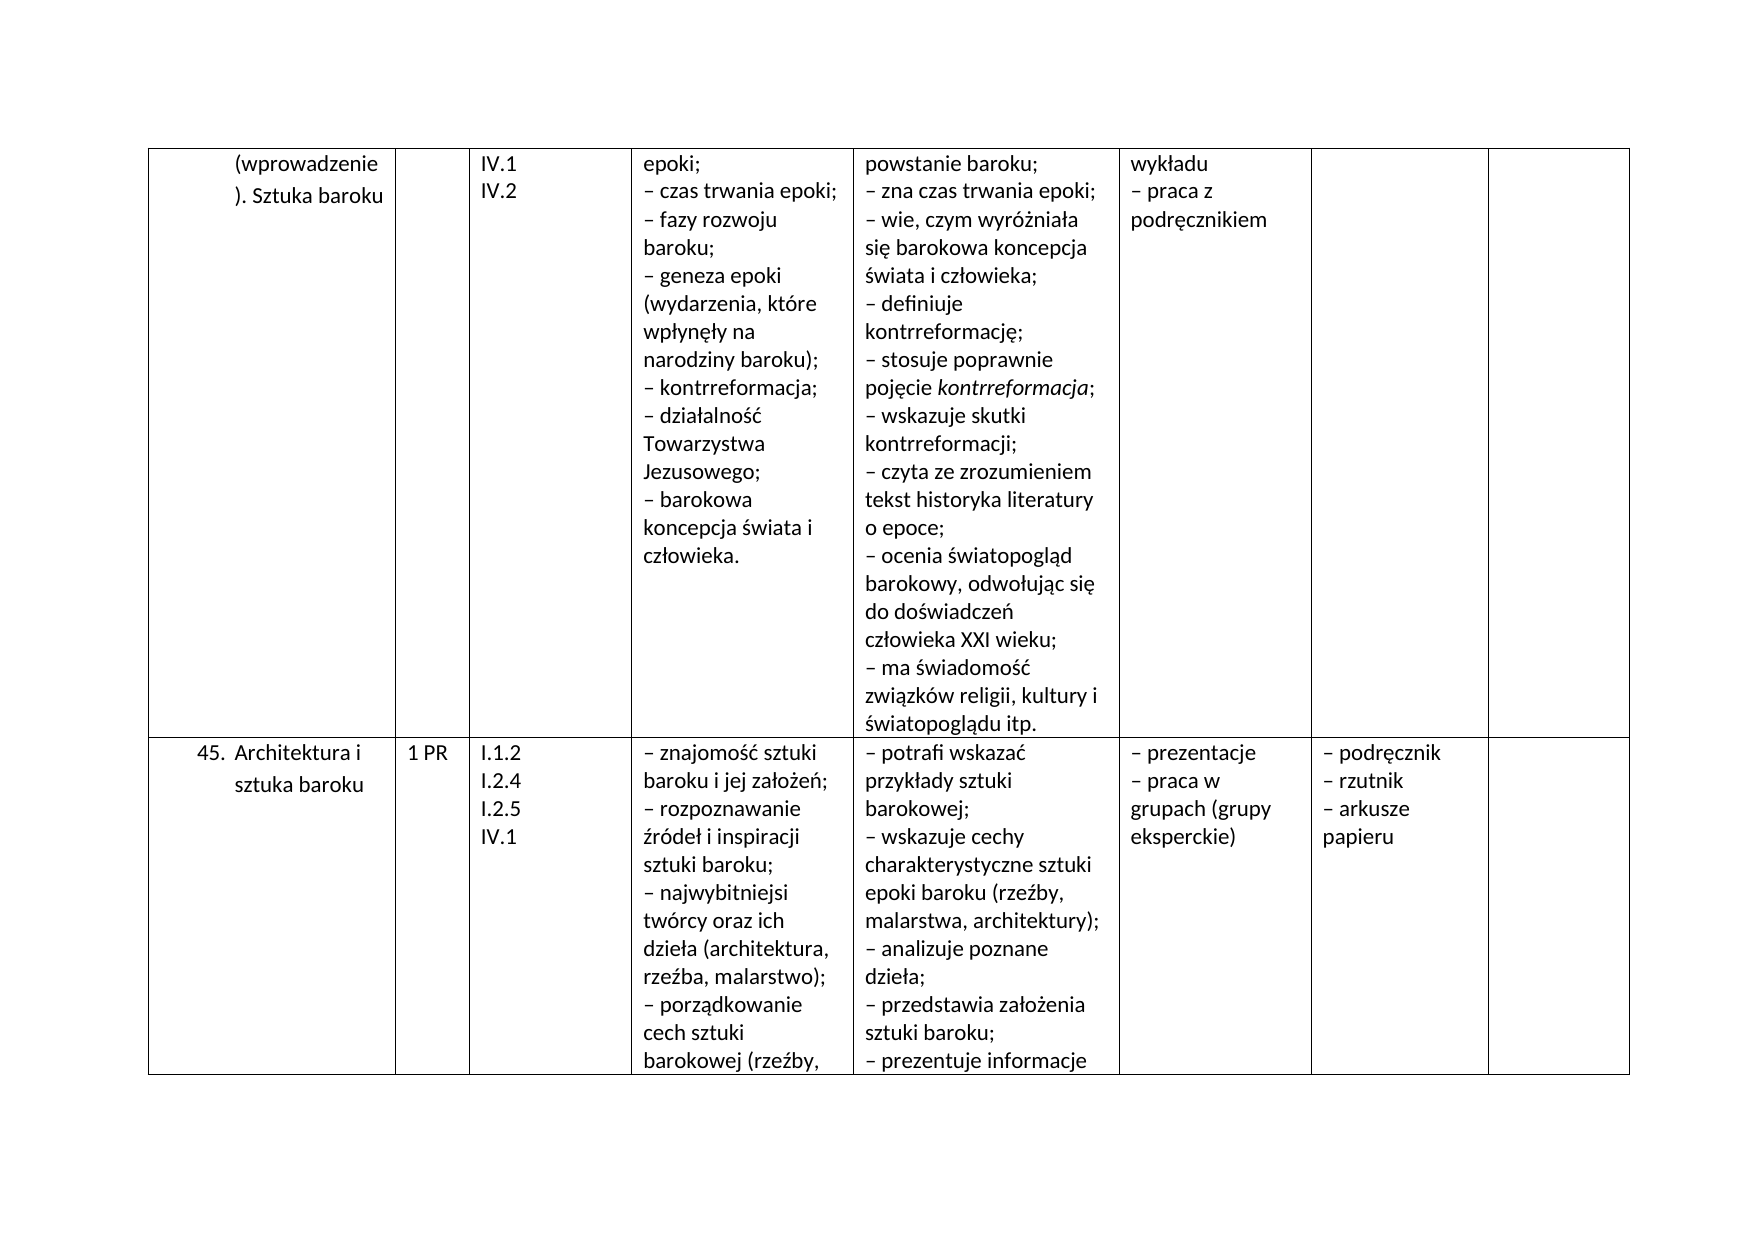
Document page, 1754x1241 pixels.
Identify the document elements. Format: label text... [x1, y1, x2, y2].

table_cell [1489, 149, 1629, 737]
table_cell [149, 738, 395, 1074]
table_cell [632, 738, 853, 1074]
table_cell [470, 738, 631, 1074]
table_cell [1120, 738, 1311, 1074]
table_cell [149, 149, 395, 737]
table_cell [1489, 738, 1629, 1074]
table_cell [1312, 738, 1488, 1074]
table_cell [632, 149, 853, 737]
table_cell 1 [396, 149, 469, 737]
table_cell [854, 738, 1119, 1074]
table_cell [1312, 149, 1488, 737]
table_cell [1120, 149, 1311, 737]
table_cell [854, 149, 1119, 737]
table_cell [470, 149, 631, 737]
table_cell 1 PR [396, 738, 469, 1074]
